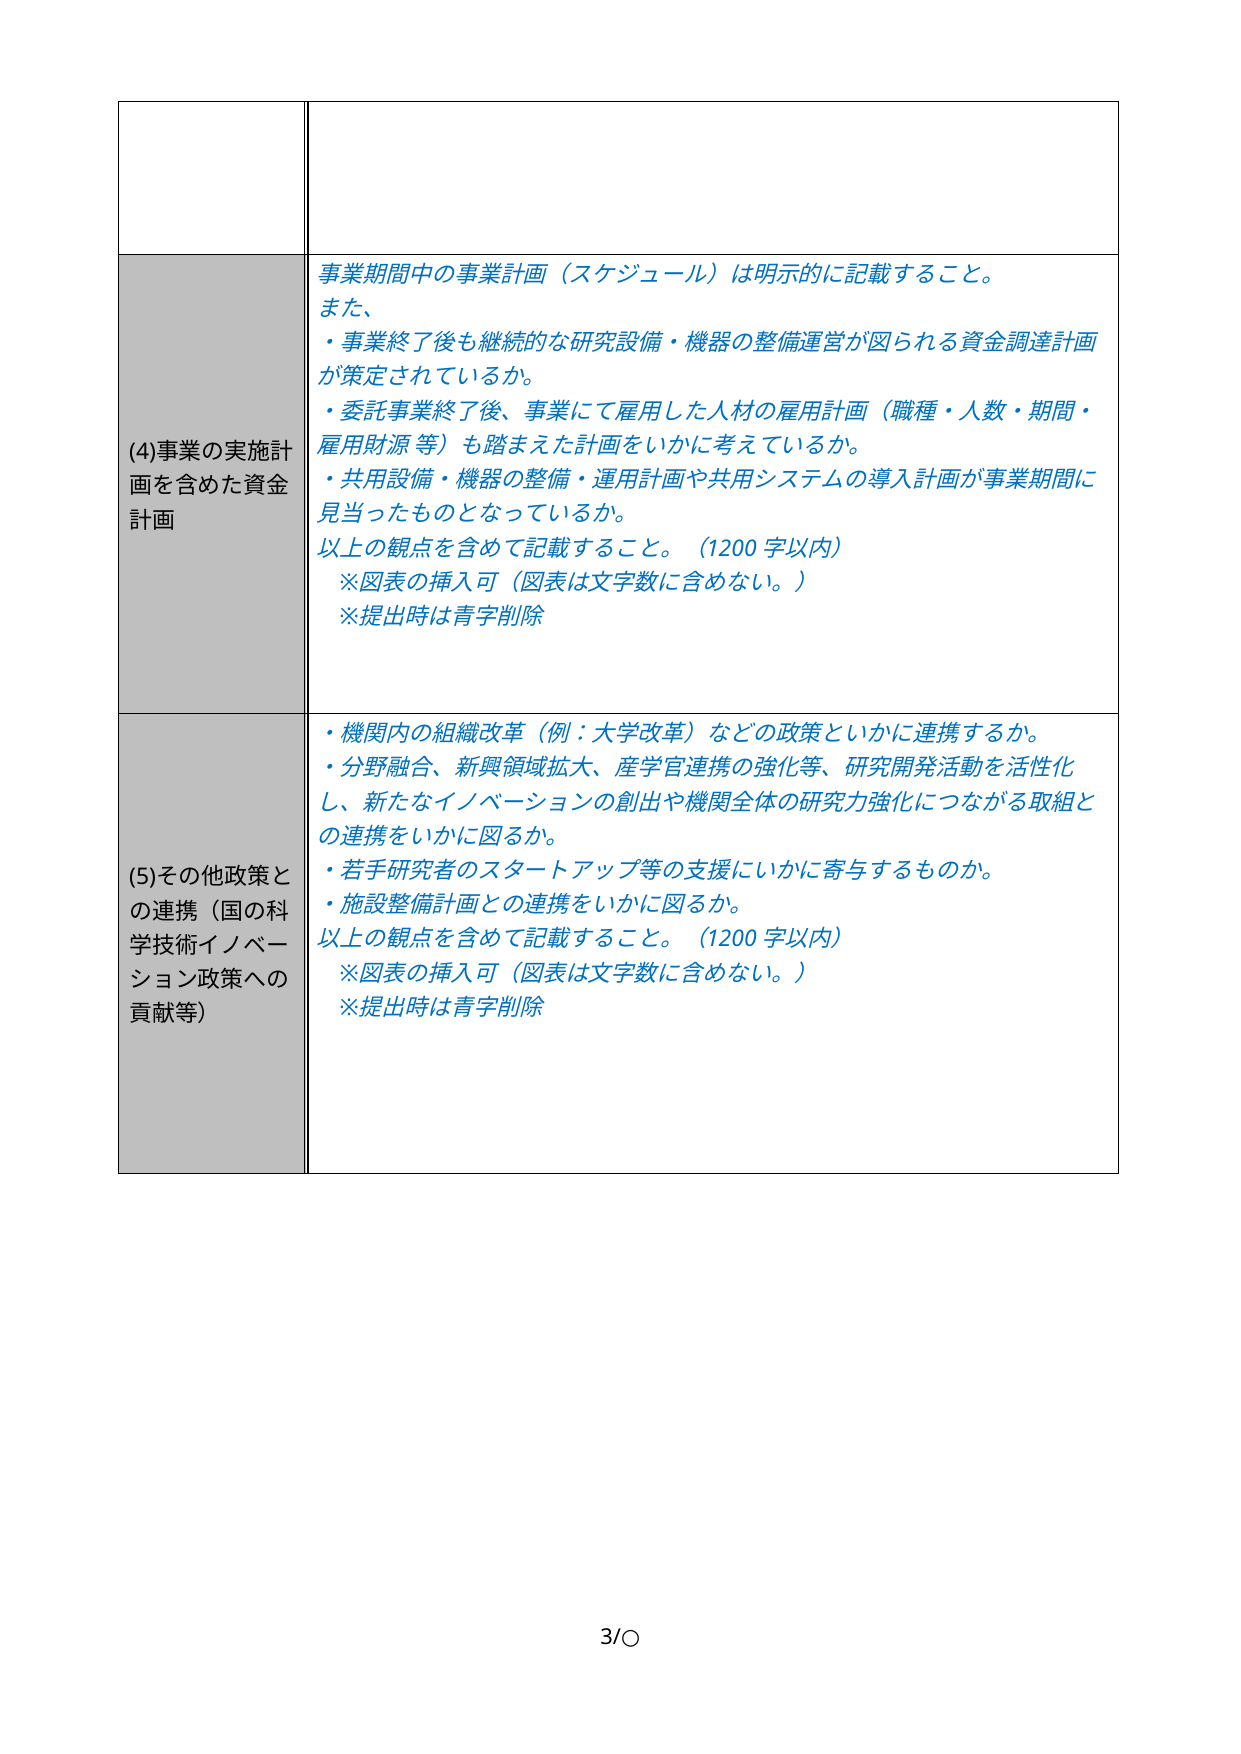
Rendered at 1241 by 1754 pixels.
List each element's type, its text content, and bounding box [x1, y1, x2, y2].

table_cell (5)その他政策との連携（国の科学技術イノベーション政策への貢献等） [119, 714, 304, 1173]
table_cell (4)事業の実施計画を含めた資金計画 [119, 255, 304, 713]
table_cell 事業期間中の事業計画（スケジュール）は明示的に記載すること。 また、 ・事業終了後も継続的な研究設備・機器の整備運営が図られる資金調達計画が策定されているか。 ・委託事業終了後、事業にて雇用した人材の雇用計画（職種・人数・期間・雇用財源 等）も踏まえた計画をいかに考えているか。 ・共用設備・機器の整備・運用計画や共用システムの導入計画が事業期間に見当ったものとなっているか。 以上の観点を含めて記載すること。（1200字以内） ※図表の挿入可（図表は文字数に含めない。） ※提出時は青字削除 [309, 255, 1118, 713]
table_cell ・機関内の組織改革（例：大学改革）などの政策といかに連携するか。 ・分野融合、新興領域拡大、産学官連携の強化等、研究開発活動を活性化し、新たなイノベーションの創出や機関全体の研究力強化につながる取組との連携をいかに図るか。 ・若手研究者のスタートアップ等の支援にいかに寄与するものか。 ・施設整備計画との連携をいかに図るか。 以上の観点を含めて記載すること。（1200字以内） ※図表の挿入可（図表は文字数に含めない。） ※提出時は青字削除 [309, 714, 1118, 1173]
